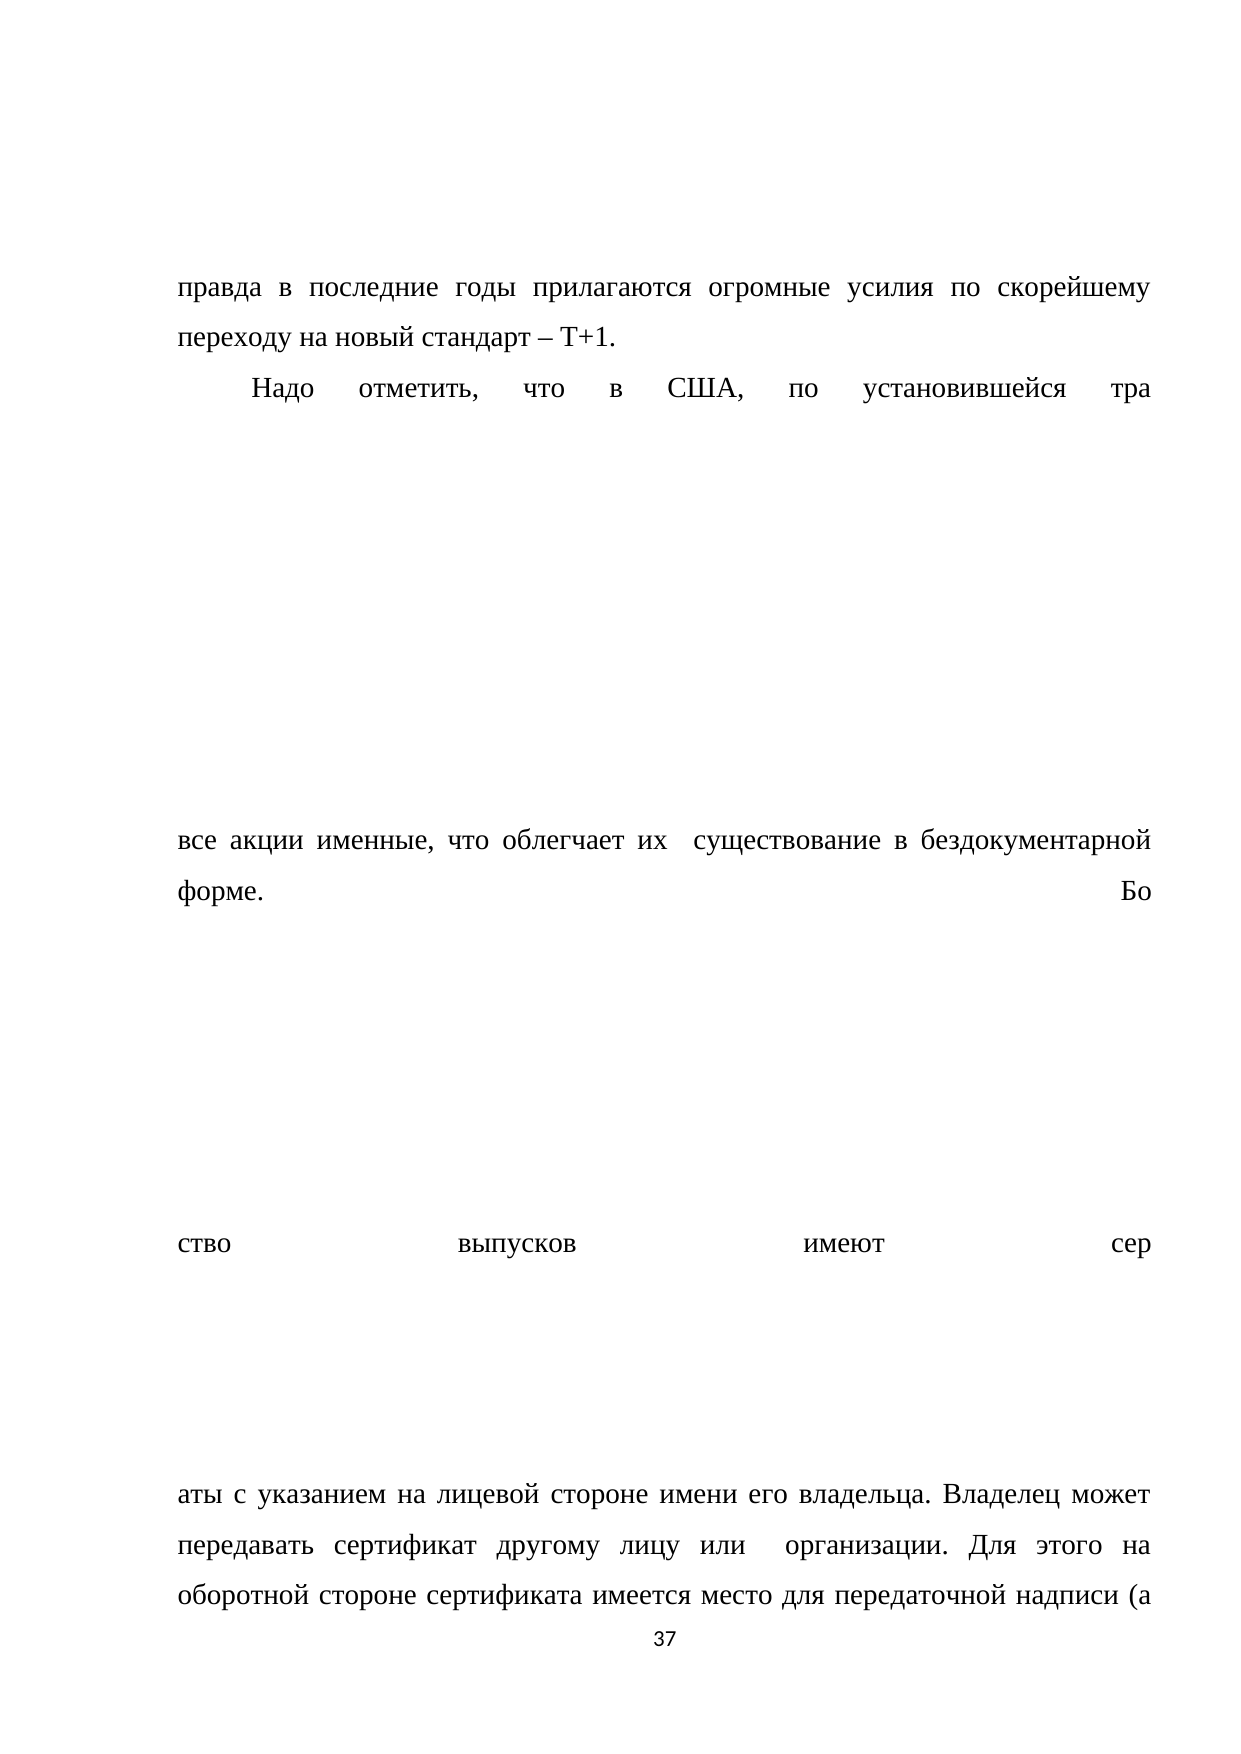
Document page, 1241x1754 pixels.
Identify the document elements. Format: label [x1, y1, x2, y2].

text [177, 118, 1152, 353]
text [177, 370, 1152, 1611]
